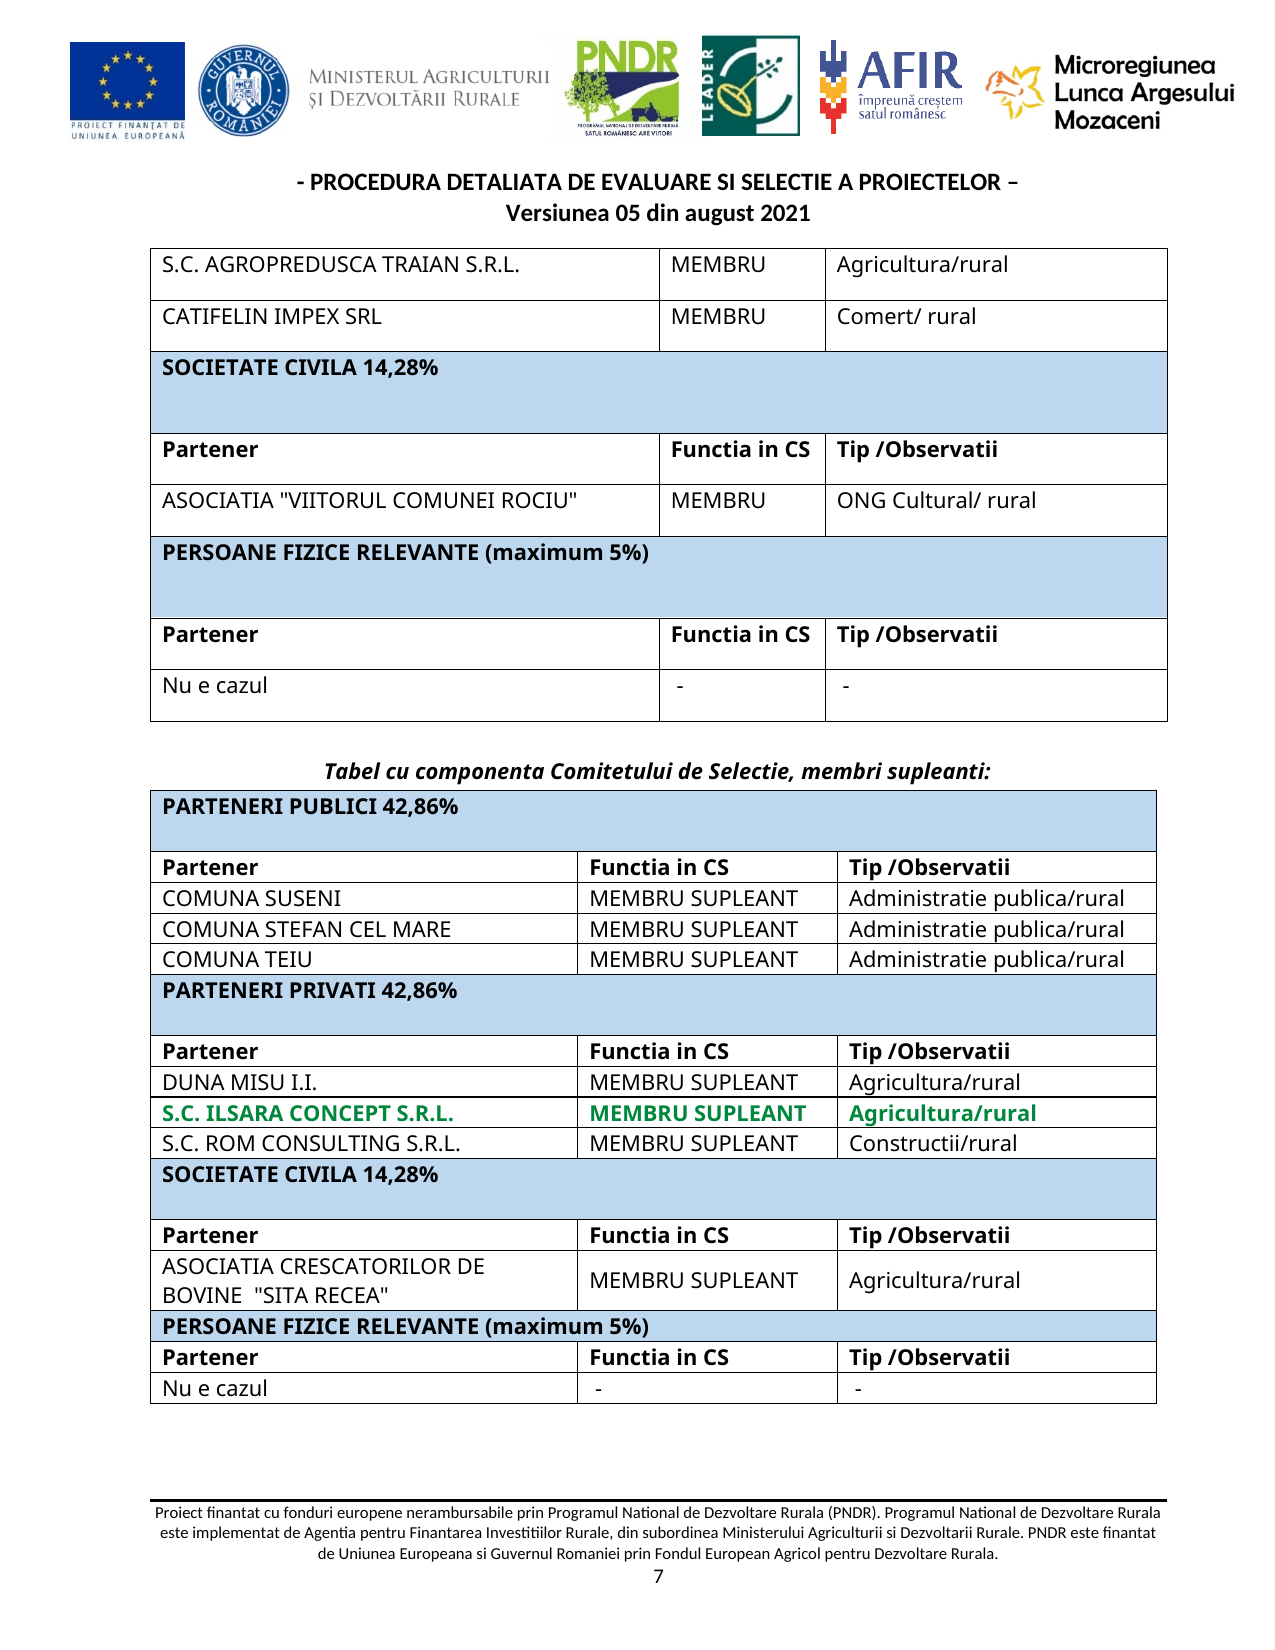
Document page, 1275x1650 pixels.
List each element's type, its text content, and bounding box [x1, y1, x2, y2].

table_cell Partener [151, 434, 659, 484]
table_cell S.C. ROM CONSULTING S.R.L. [151, 1128, 577, 1158]
table_cell Nu e cazul [151, 1373, 577, 1403]
table_cell - [838, 1373, 1156, 1403]
table_cell Nu e cazul [151, 670, 659, 721]
table_cell PERSOANE FIZICE RELEVANTE (maximum 5%) [151, 1311, 1156, 1341]
table_cell Partener [151, 852, 577, 882]
table_cell ASOCIATIA "VIITORUL COMUNEI ROCIU" [151, 485, 659, 536]
table_cell Tip /Observatii [826, 619, 1167, 669]
table_cell ONG Cultural/ rural [826, 485, 1167, 536]
table_cell MEMBRU SUPLEANT [578, 883, 837, 912]
table_cell Agricultura/rural [838, 1098, 1156, 1127]
table_cell Functia in CS [660, 434, 825, 484]
table_cell Constructii/rural [838, 1128, 1156, 1158]
table_cell Partener [151, 1036, 577, 1066]
table_cell PERSOANE FIZICE RELEVANTE (maximum 5%) [151, 537, 1167, 617]
table_cell Tip /Observatii [838, 1036, 1156, 1066]
table_cell Tip /Observatii [838, 1220, 1156, 1249]
table_cell COMUNA SUSENI [151, 883, 577, 912]
table_cell MEMBRU SUPLEANT [578, 914, 837, 943]
table_cell Agricultura/rural [826, 249, 1167, 299]
picture [820, 40, 962, 134]
table_cell S.C. AGROPREDUSCA TRAIAN S.R.L. [151, 249, 659, 299]
picture [70, 42, 185, 143]
table_cell SOCIETATE CIVILA 14,28% [151, 1159, 1156, 1219]
table_cell CATIFELIN IMPEX SRL [151, 301, 659, 351]
picture [975, 45, 1246, 139]
table_cell Functia in CS [578, 1036, 837, 1066]
picture [197, 35, 800, 139]
text Tabel cu componenta Comitetului de Selectie, membri supleanti: [150, 756, 1167, 786]
table_cell COMUNA TEIU [151, 944, 577, 974]
table_cell ASOCIATIA CRESCATORILOR DE BOVINE "SITA RECEA" [151, 1251, 577, 1310]
table_cell Agricultura/rural [838, 1251, 1156, 1310]
table_cell Tip /Observatii [838, 852, 1156, 882]
table_cell Partener [151, 1342, 577, 1372]
table_cell Functia in CS [660, 619, 825, 669]
table_cell Partener [151, 619, 659, 669]
table_cell DUNA MISU I.I. [151, 1067, 577, 1096]
table_cell S.C. ILSARA CONCEPT S.R.L. [151, 1098, 577, 1127]
table_cell Agricultura/rural [838, 1067, 1156, 1096]
table_cell PARTENERI PRIVATI 42,86% [151, 975, 1156, 1035]
table_cell Functia in CS [578, 852, 837, 882]
table_cell MEMBRU SUPLEANT [578, 1067, 837, 1096]
table_cell MEMBRU [660, 301, 825, 351]
table_cell Administratie publica/rural [838, 914, 1156, 943]
table_cell MEMBRU SUPLEANT [578, 944, 837, 974]
table_cell MEMBRU [660, 249, 825, 299]
table_cell SOCIETATE CIVILA 14,28% [151, 352, 1167, 433]
table_cell MEMBRU SUPLEANT [578, 1098, 837, 1127]
table_cell COMUNA STEFAN CEL MARE [151, 914, 577, 943]
table_cell Functia in CS [578, 1342, 837, 1372]
table_cell Tip /Observatii [826, 434, 1167, 484]
table_cell Comert/ rural [826, 301, 1167, 351]
table_cell Partener [151, 1220, 577, 1249]
table_cell - [660, 670, 825, 721]
table_cell - [826, 670, 1167, 721]
table_header PARTENERI PUBLICI 42,86% [151, 791, 1156, 851]
table_cell - [578, 1373, 837, 1403]
table_cell Tip /Observatii [838, 1342, 1156, 1372]
table_cell Administratie publica/rural [838, 944, 1156, 974]
table_cell Functia in CS [578, 1220, 837, 1249]
table_cell MEMBRU SUPLEANT [578, 1128, 837, 1158]
table_cell Administratie publica/rural [838, 883, 1156, 912]
table_cell MEMBRU [660, 485, 825, 536]
table_cell MEMBRU SUPLEANT [578, 1251, 837, 1310]
